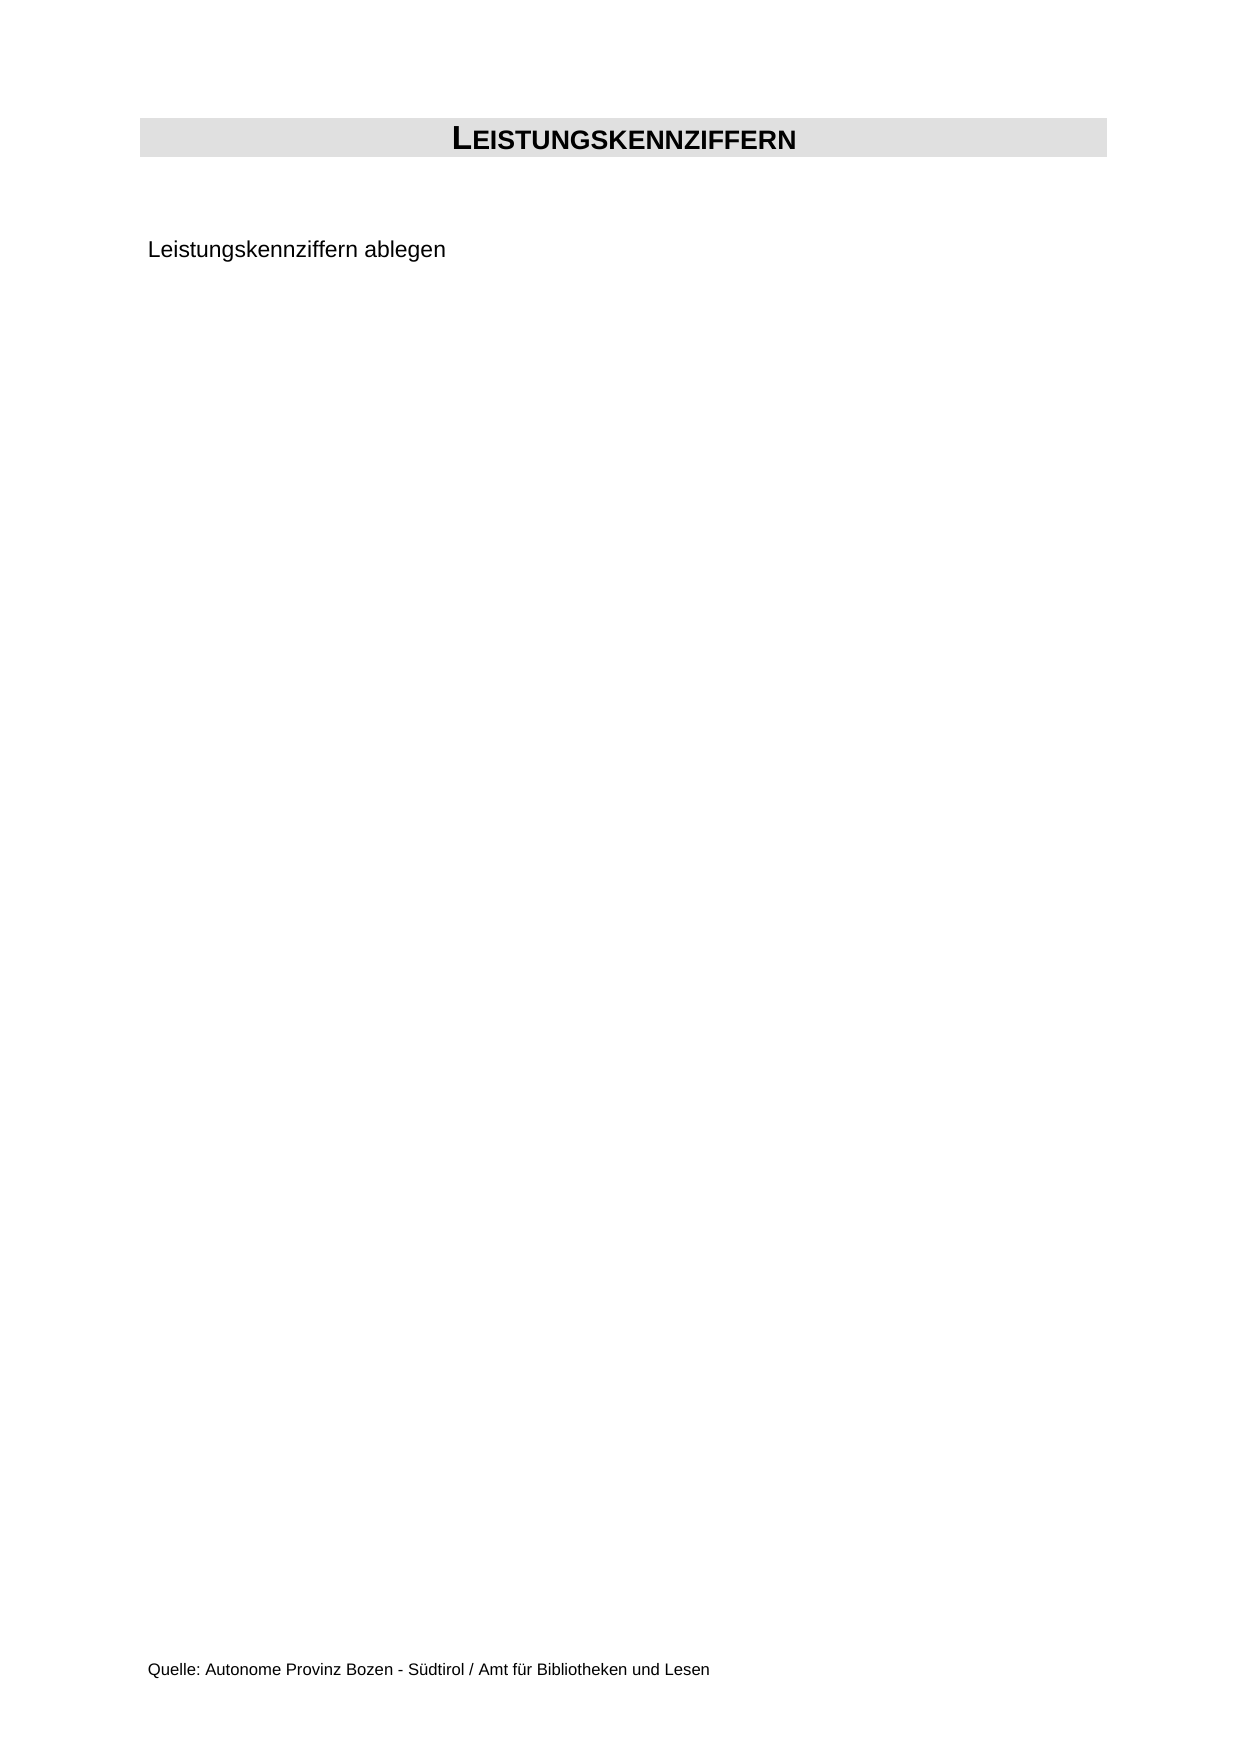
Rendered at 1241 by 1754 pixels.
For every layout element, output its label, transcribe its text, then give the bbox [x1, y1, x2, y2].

text Leistungskennziffern ablegen [148, 236, 1092, 262]
table_header Leistungskennziffern [140, 118, 1107, 157]
